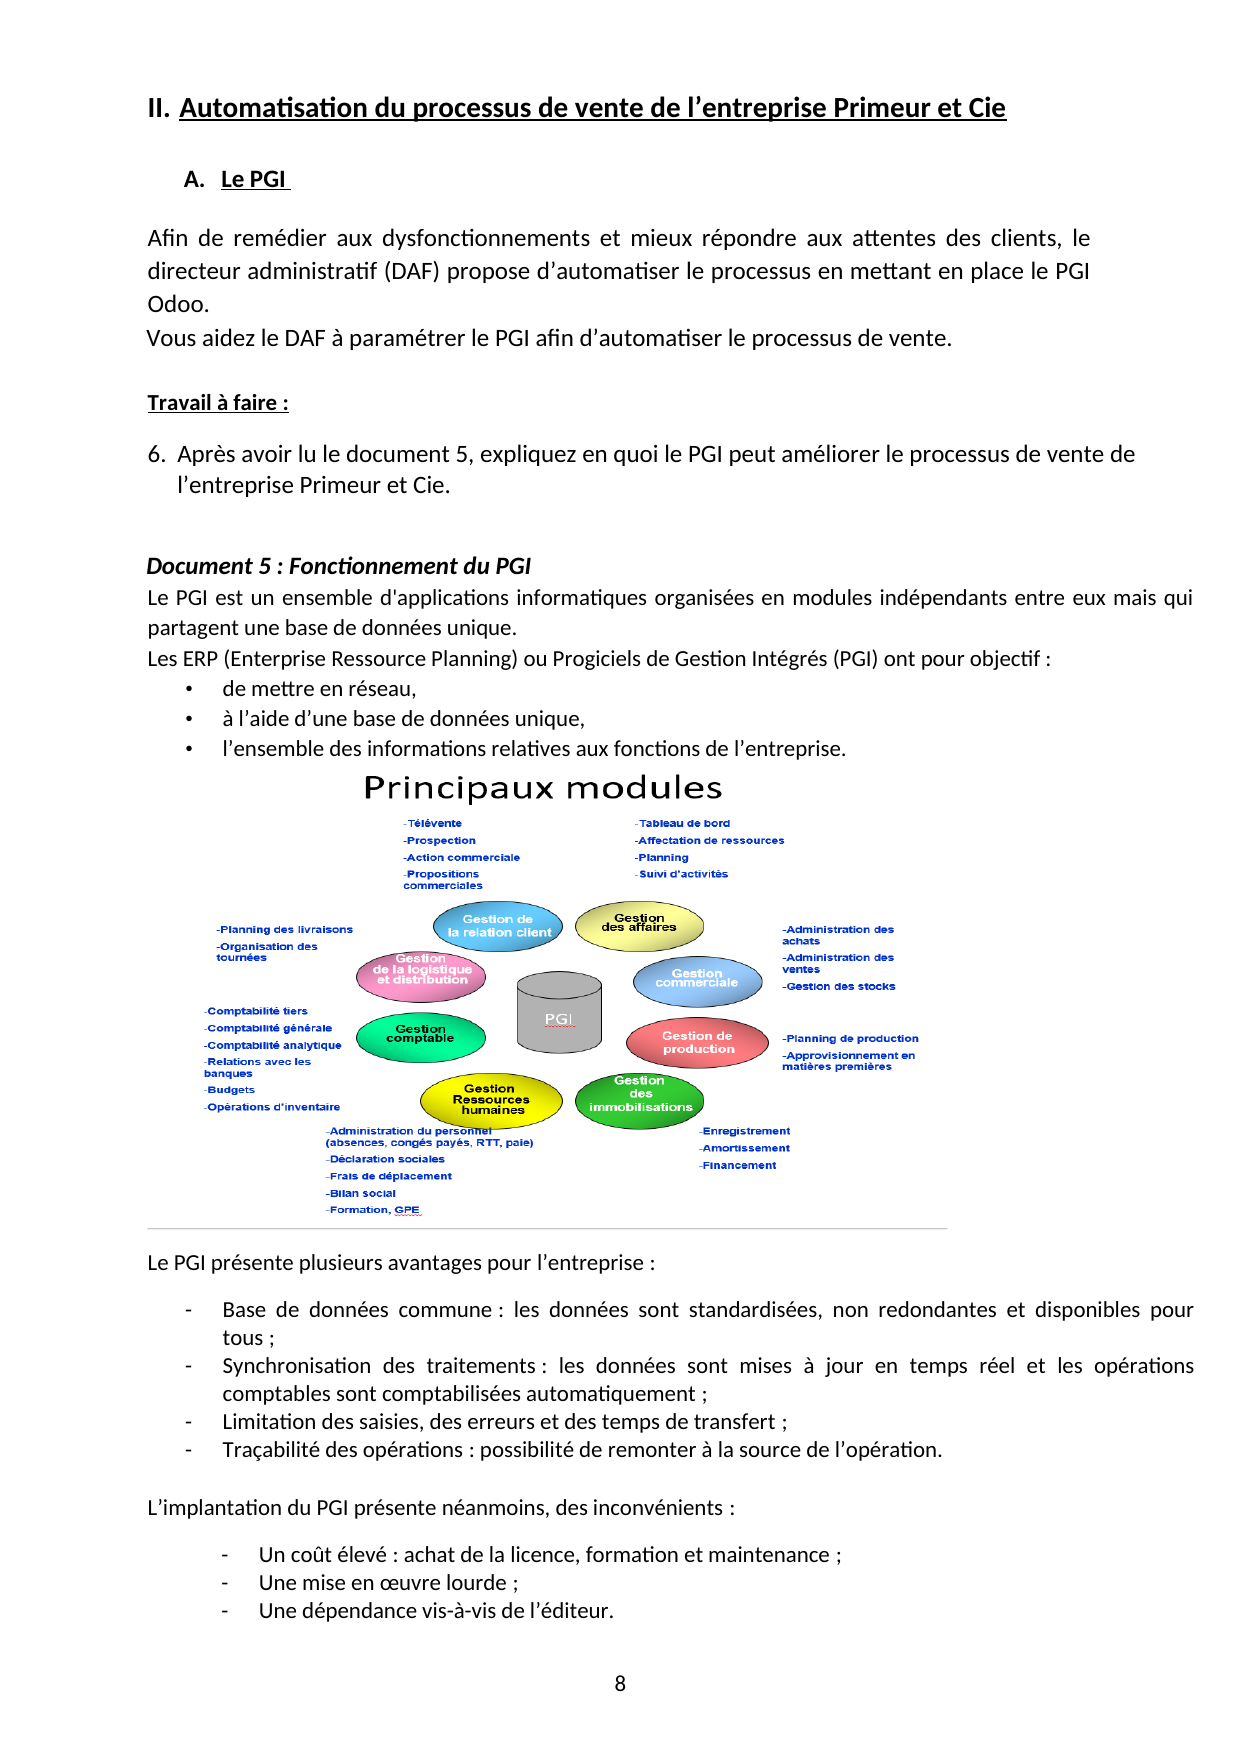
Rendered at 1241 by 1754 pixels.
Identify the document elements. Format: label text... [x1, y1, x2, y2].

text Les ERP (Enterprise Ressource Planning) ou Progiciels de Gestion Intégrés (PGI) ont pour objectif : [147, 644, 1195, 672]
list Après avoir lu le document 5, expliquez en quoi le PGI peut améliorer le processus de vente de l’entreprise Primeur et Cie. [147, 438, 1195, 499]
list Base de données commune : les données sont standardisées, non redondantes et disponibles pour tous ; [185, 1295, 1195, 1351]
list à l’aide d’une base de données unique, [185, 704, 1195, 732]
list Une mise en œuvre lourde ; [221, 1568, 1195, 1596]
text Le PGI présente plusieurs avantages pour l’entreprise : [147, 1248, 1195, 1276]
list de mettre en réseau, [185, 674, 1195, 702]
text Le PGI est un ensemble d'applications informatiques organisées en modules indépendants entre eux mais qui partagent une base de données unique. [147, 583, 1195, 641]
list Traçabilité des opérations : possibilité de remonter à la source de l’opération. [185, 1435, 1195, 1463]
text Vous aidez le DAF à paramétrer le PGI afin d’automatiser le processus de vente. [146, 322, 1092, 353]
list Une dépendance vis-à-vis de l’éditeur. [221, 1596, 1195, 1624]
list l’ensemble des informations relatives aux fonctions de l’entreprise. [185, 734, 1195, 762]
list Synchronisation des traitements : les données sont mises à jour en temps réel et les opérations comptables sont comptabilisées automatiquement ; [185, 1351, 1195, 1407]
picture [147, 764, 948, 1230]
list Limitation des saisies, des erreurs et des temps de transfert ; [185, 1407, 1195, 1435]
text II. Automatisation du processus de vente de l’entreprise Primeur et Cie [147, 89, 1195, 124]
subtitle Document 5 : Fonctionnement du PGI [146, 550, 1195, 581]
text L’implantation du PGI présente néanmoins, des inconvénients : [147, 1493, 1195, 1522]
list Un coût élevé : achat de la licence, formation et maintenance ; [221, 1540, 1195, 1568]
text Afin de remédier aux dysfonctionnements et mieux répondre aux attentes des clients, le directeur administratif (DAF) propose d’automatiser le processus en mettant en place le PGI Odoo. [147, 222, 1092, 318]
list Le PGI [183, 163, 1195, 193]
text Travail à faire : [147, 388, 1195, 416]
